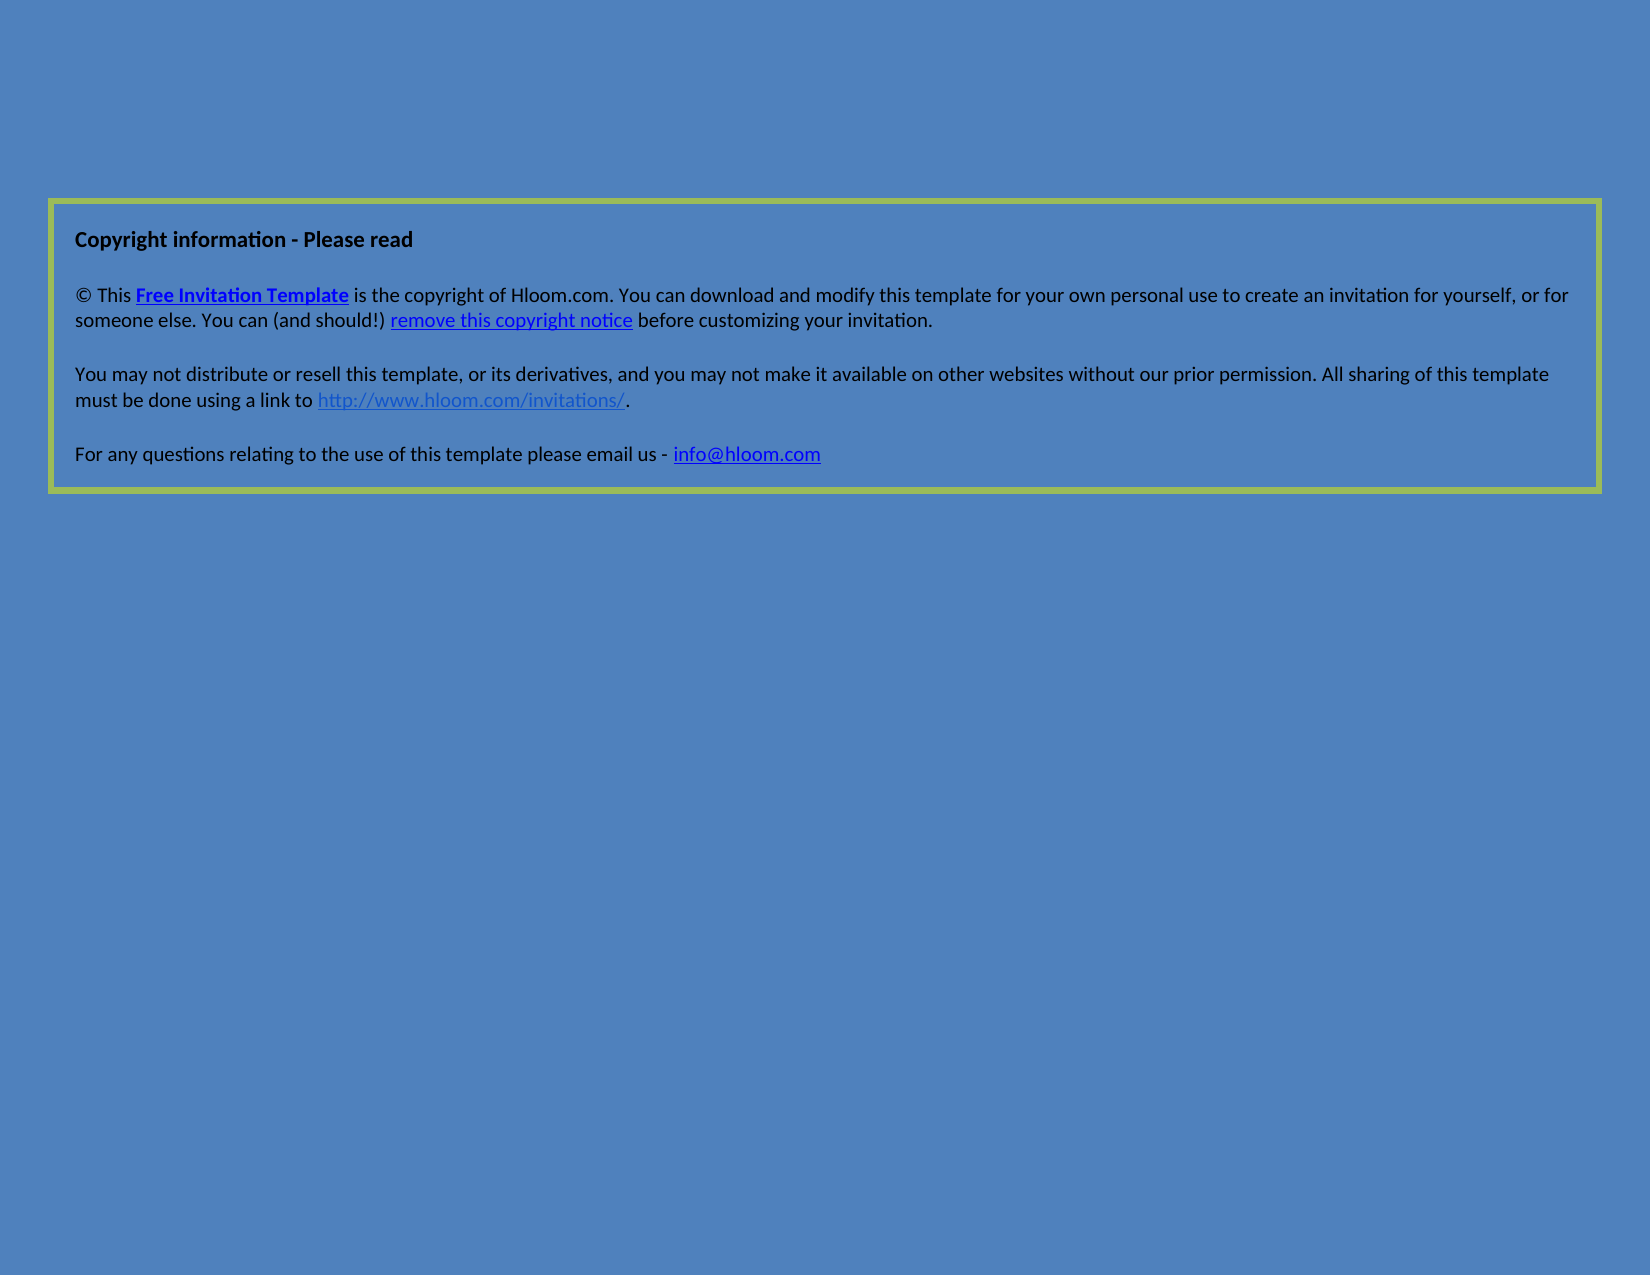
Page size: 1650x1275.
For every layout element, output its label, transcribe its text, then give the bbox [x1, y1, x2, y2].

text © This Free Invitation Template is the copyright of Hloom.com. You can download and modify this template for your own personal use to create an invitation for yourself, or for someone else. You can (and should!) remove this copyright notice before customizing your invitation. [75, 282, 1575, 333]
text For any questions relating to the use of this template please email us - info@hloom.com [54, 441, 1596, 487]
text You may not distribute or resell this template, or its derivatives, and you may not make it available on other websites without our prior permission. All sharing of this template must be done using a link to http://www.hloom.com/invitations/. [75, 362, 1575, 412]
text Copyright information - Please read [54, 204, 1596, 253]
